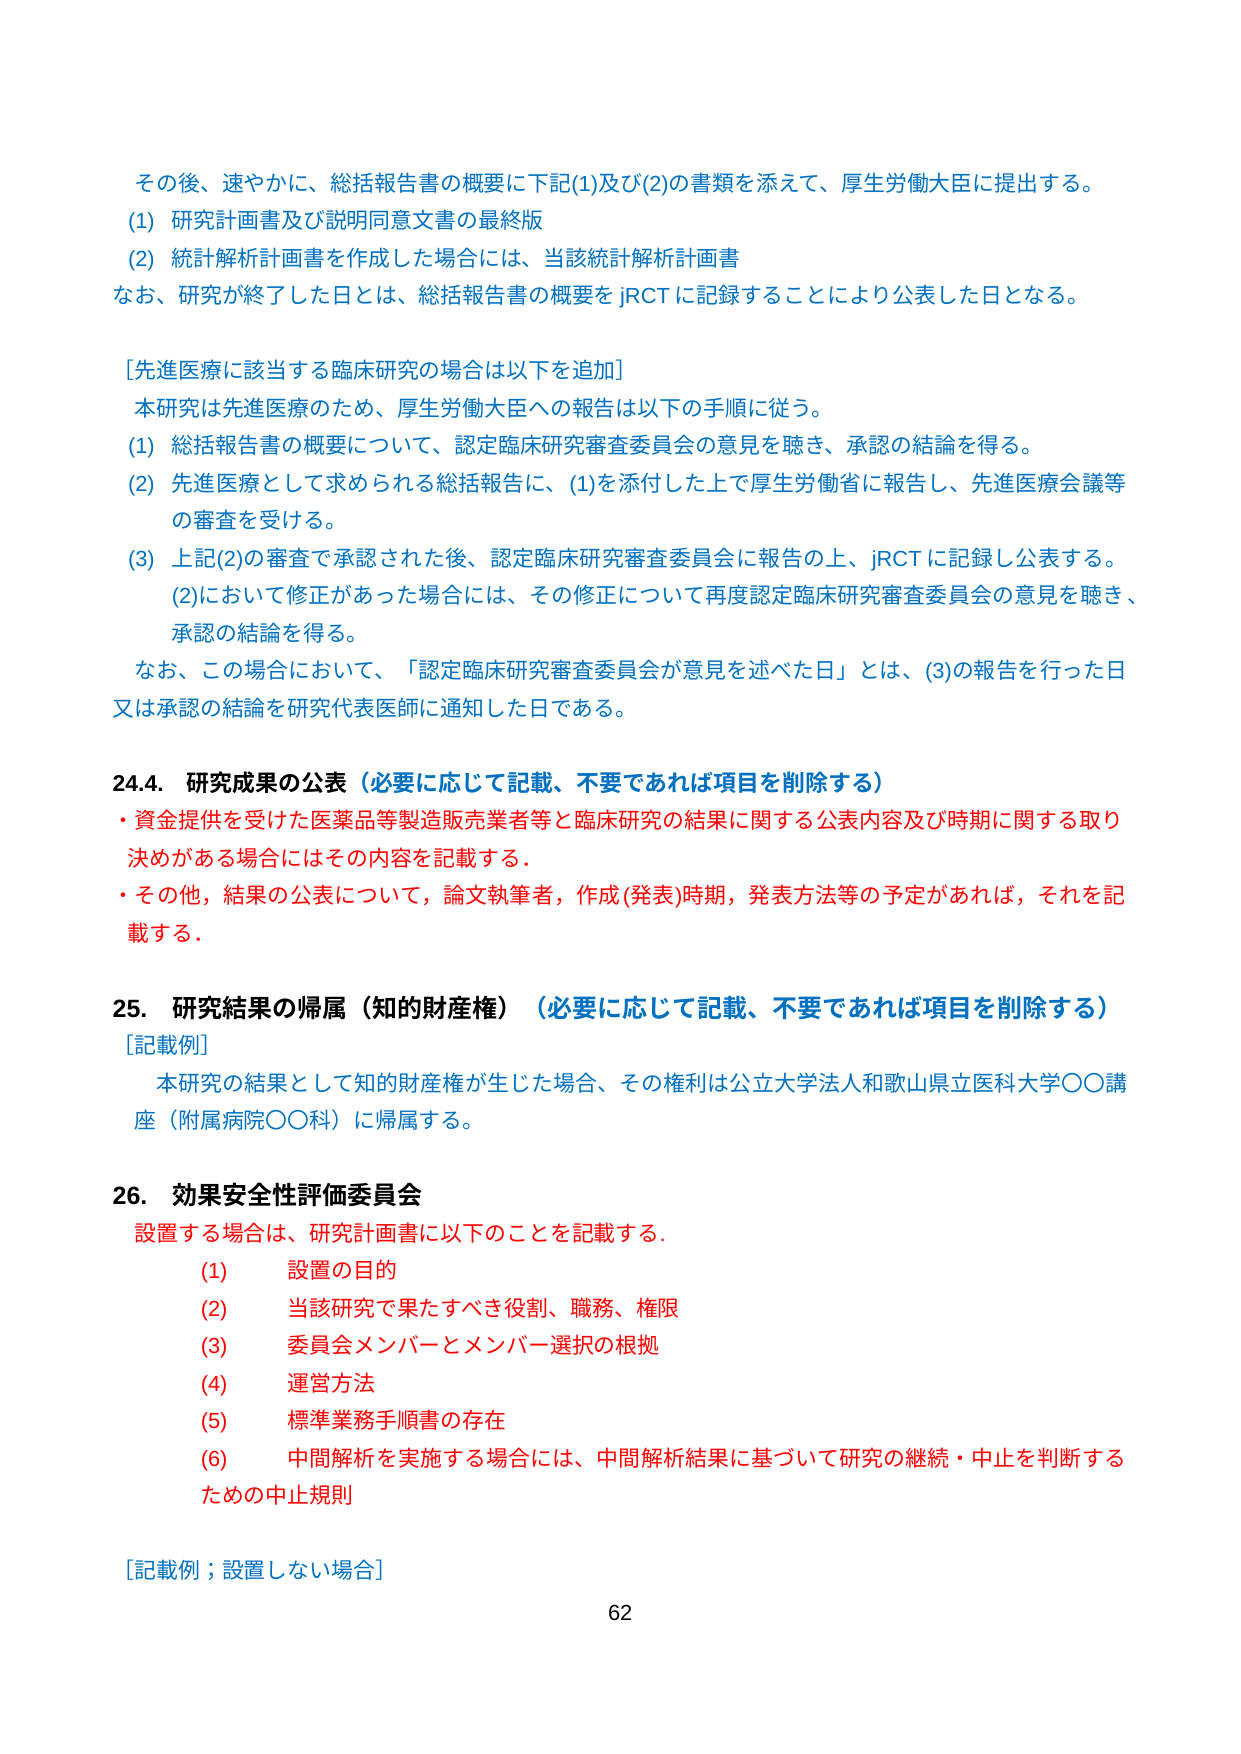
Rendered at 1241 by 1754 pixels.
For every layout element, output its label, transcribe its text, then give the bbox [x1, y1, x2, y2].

list 設置の目的 [200, 1250, 1128, 1288]
text ［記載例；設置しない場合］ [112, 1550, 1128, 1588]
subtitle 25. 研究結果の帰属（知的財産権）（必要に応じて記載、不要であれば項目を削除する） [112, 988, 1128, 1025]
text 本研究の結果として知的財産権が生じた場合、その権利は公立大学法人和歌山県立医科大学〇〇講座（附属病院〇〇科）に帰属する。 [134, 1063, 1128, 1138]
list 先進医療として求められる総括報告に、(1)を添付した上で厚生労働省に報告し、先進医療会議等の審査を受ける。 [128, 463, 1128, 538]
text その後、速やかに、総括報告書の概要に下記(1)及び(2)の書類を添えて、厚生労働大臣に提出する。 [134, 163, 1128, 200]
list 統計解析計画書を作成した場合には、当該統計解析計画書 [128, 238, 1128, 275]
list 上記(2)の審査で承認された後、認定臨床研究審査委員会に報告の上、jRCTに記録し公表する。(2)において修正があった場合には、その修正について再度認定臨床研究審査委員会の意見を聴き、承認の結論を得る。 [128, 538, 1128, 650]
text なお、研究が終了した日とは、総括報告書の概要をjRCTに記録することにより公表した日となる。 [112, 275, 1128, 313]
list 中間解析を実施する場合には、中間解析結果に基づいて研究の継続・中止を判断するための中止規則 [200, 1438, 1128, 1513]
text ［先進医療に該当する臨床研究の場合は以下を追加］ [112, 350, 1128, 388]
text ・資金提供を受けた医薬品等製造販売業者等と臨床研究の結果に関する公表内容及び時期に関する取り決めがある場合にはその内容を記載する． [112, 800, 1128, 875]
subtitle 24.4. 研究成果の公表（必要に応じて記載、不要であれば項目を削除する） [112, 763, 1128, 800]
text ・その他，結果の公表について，論文執筆者，作成(発表)時期，発表方法等の予定があれば，それを記載する． [112, 875, 1128, 950]
text 本研究は先進医療のため、厚生労働大臣への報告は以下の手順に従う。 [112, 388, 1128, 425]
list 当該研究で果たすべき役割、職務、権限 [200, 1288, 1128, 1325]
subtitle 26. 効果安全性評価委員会 [112, 1175, 1128, 1213]
text 設置する場合は、研究計画書に以下のことを記載する. [112, 1213, 1128, 1250]
list 標準業務手順書の存在 [200, 1400, 1128, 1438]
list 総括報告書の概要について、認定臨床研究審査委員会の意見を聴き、承認の結論を得る。 [128, 425, 1128, 463]
list 委員会メンバーとメンバー選択の根拠 [200, 1325, 1128, 1363]
text ［記載例］ [112, 1025, 1128, 1063]
list 研究計画書及び説明同意文書の最終版 [128, 200, 1128, 238]
text なお、この場合において、「認定臨床研究審査委員会が意見を述べた日」とは、(3)の報告を行った日又は承認の結論を研究代表医師に通知した日である。 [112, 650, 1128, 725]
list 運営方法 [200, 1363, 1128, 1400]
